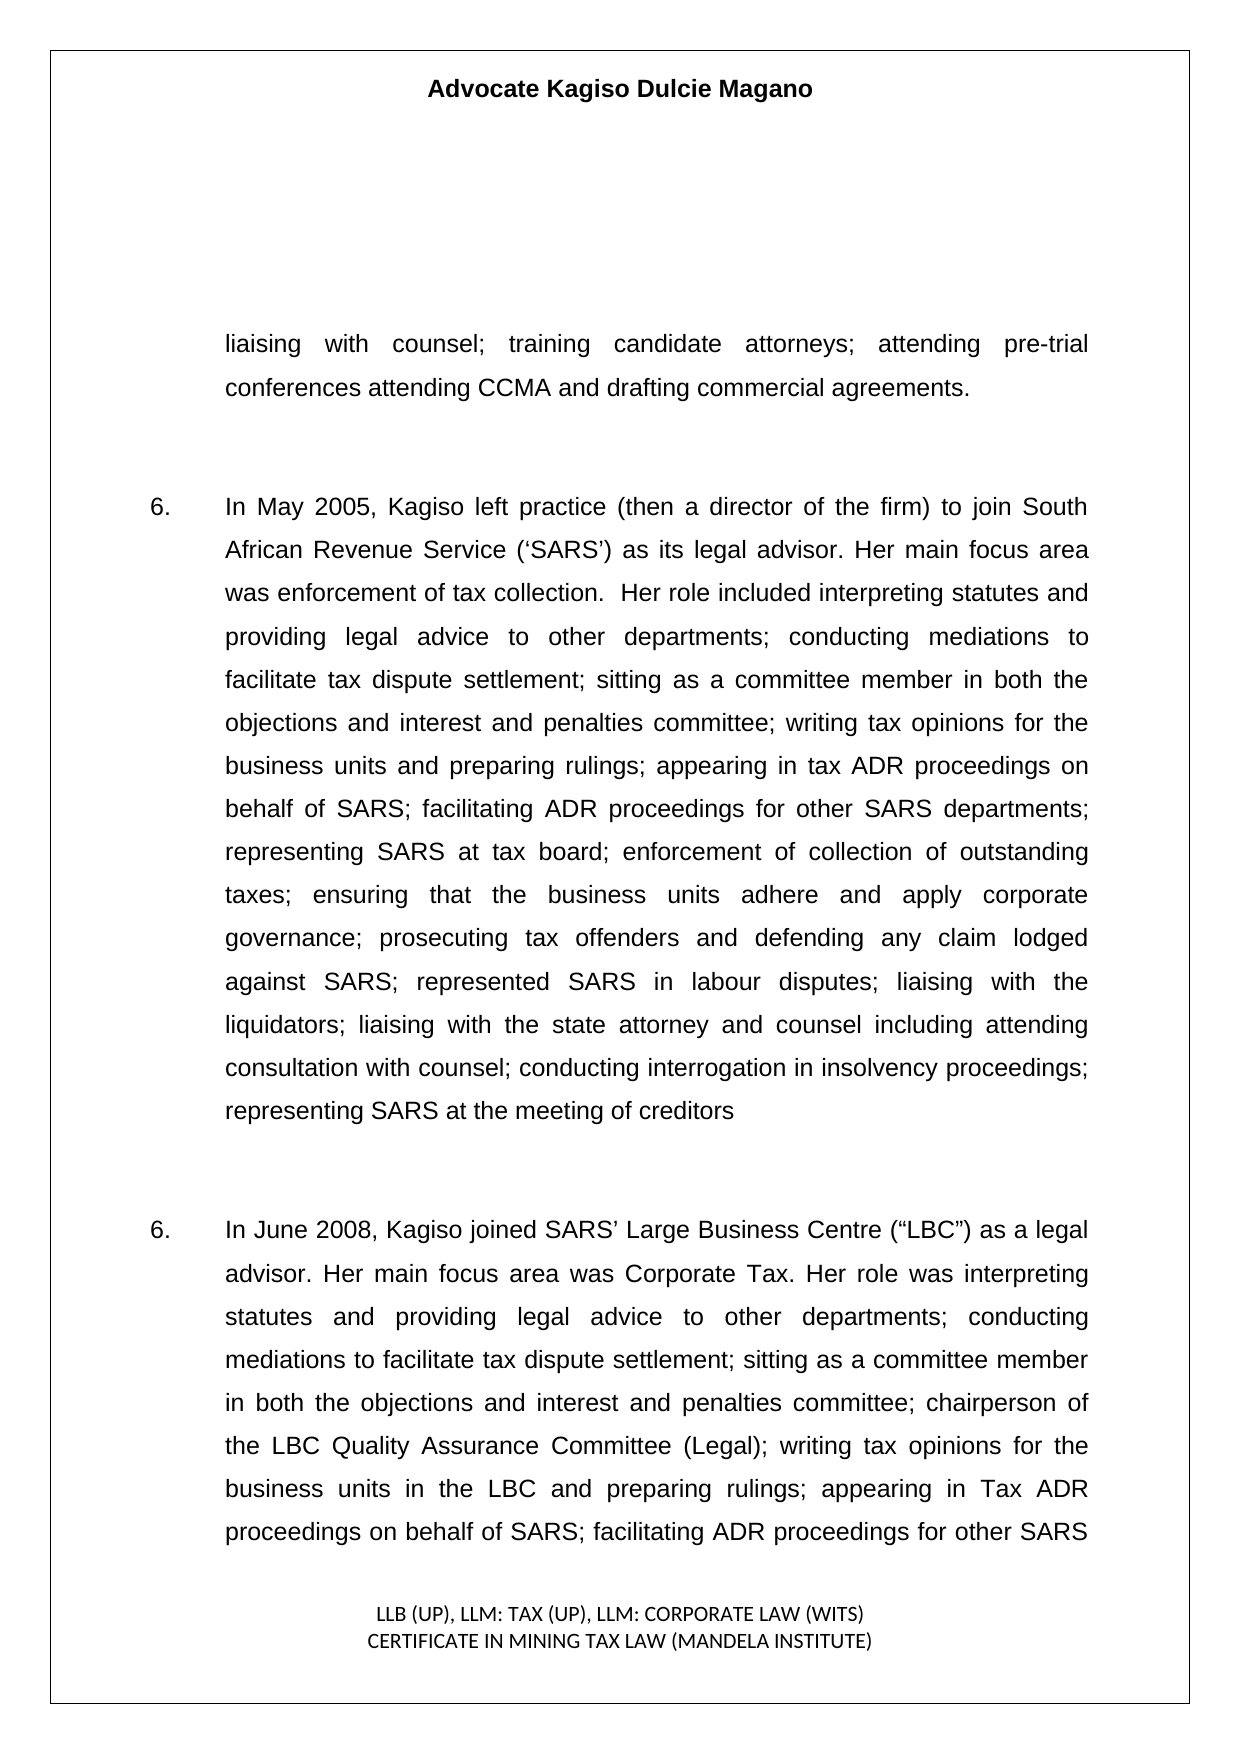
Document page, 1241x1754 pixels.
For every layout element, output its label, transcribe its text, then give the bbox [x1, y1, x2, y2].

text 6. In May 2005, Kagiso left practice (then a director of the firm) to join South African Revenue Service (‘SARS’) as its legal advisor. Her main focus area was enforcement of tax collection. Her role included interpreting statutes and providing legal advice to other departments; conducting mediations to facilitate tax dispute settlement; sitting as a committee member in both the objections and interest and penalties committee; writing tax opinions for the business units and preparing rulings; appearing in tax ADR proceedings on behalf of SARS; facilitating ADR proceedings for other SARS departments; representing SARS at tax board; enforcement of collection of outstanding taxes; ensuring that the business units adhere and apply corporate governance; prosecuting tax offenders and defending any claim lodged against SARS; represented SARS in labour disputes; liaising with the liquidators; liaising with the state attorney and counsel including attending consultation with counsel; conducting interrogation in insolvency proceedings; representing SARS at the meeting of creditors [150, 492, 1090, 1124]
text liaising with counsel; training candidate attorneys; attending pre-trial conferences attending CCMA and drafting commercial agreements. [225, 329, 1090, 401]
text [150, 1215, 1090, 1546]
